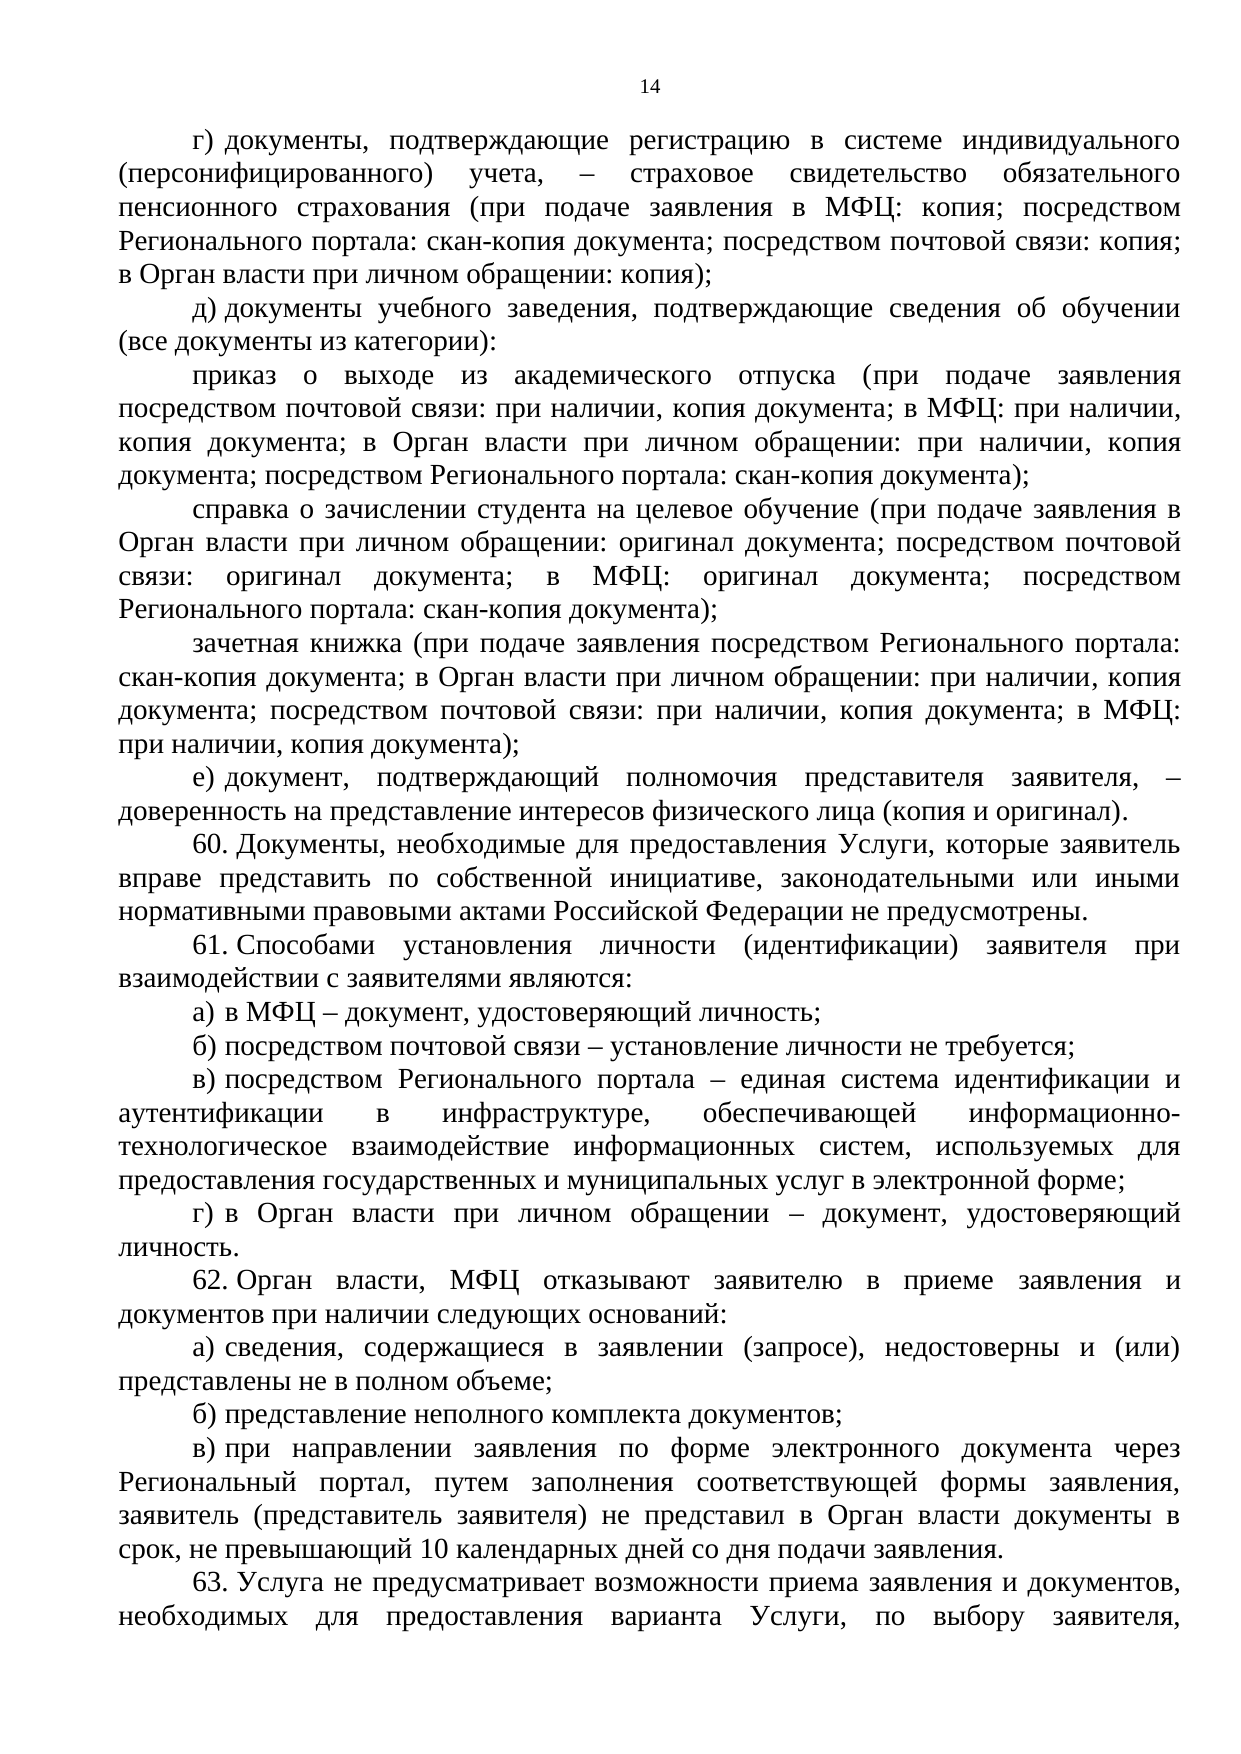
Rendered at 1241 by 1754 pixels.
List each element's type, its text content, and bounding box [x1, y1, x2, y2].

list документы, подтверждающие регистрацию в системе индивидуального (персонифицированного) учета, – страховое свидетельство обязательного пенсионного страхования (при подаче заявления в МФЦ: копия; посредством Регионального портала: скан-копия документа; посредством почтовой связи: копия; в Орган власти при личном обращении: копия); [118, 122, 1181, 290]
text справка о зачислении студента на целевое обучение (при подаче заявления в Орган власти при личном обращении: оригинал документа; посредством почтовой связи: оригинал документа; в МФЦ: оригинал документа; посредством Регионального портала: скан-копия документа); [118, 491, 1181, 625]
list Способами установления личности (идентификации) заявителя при взаимодействии с заявителями являются: [118, 927, 1181, 994]
list Орган власти, МФЦ отказывают заявителю в приеме заявления и документов при наличии следующих оснований: [118, 1262, 1181, 1329]
list посредством Регионального портала – единая система идентификации и аутентификации в инфраструктуре, обеспечивающей информационно-технологическое взаимодействие информационных систем, используемых для предоставления государственных и муниципальных услуг в электронной форме; [118, 1061, 1181, 1195]
text приказ о выходе из академического отпуска (при подаче заявления посредством почтовой связи: при наличии, копия документа; в МФЦ: при наличии, копия документа; в Орган власти при личном обращении: при наличии, копия документа; посредством Регионального портала: скан-копия документа); [118, 357, 1181, 491]
text зачетная книжка (при подаче заявления посредством Регионального портала: скан-копия документа; в Орган власти при личном обращении: при наличии, копия документа; посредством почтовой связи: при наличии, копия документа; в МФЦ: при наличии, копия документа); [118, 625, 1181, 759]
list документы учебного заведения, подтверждающие сведения об обучении (все документы из категории): [118, 290, 1181, 357]
list при направлении заявления по форме электронного документа через Региональный портал, путем заполнения соответствующей формы заявления, заявитель (представитель заявителя) не представил в Орган власти документы в срок, не превышающий 10 календарных дней со дня подачи заявления. [118, 1430, 1181, 1564]
list посредством почтовой связи – установление личности не требуется; [118, 1028, 1181, 1061]
list сведения, содержащиеся в заявлении (запросе), недостоверны и (или) представлены не в полном объеме; [118, 1329, 1181, 1397]
list документ, подтверждающий полномочия представителя заявителя, – доверенность на представление интересов физического лица (копия и оригинал). [118, 759, 1181, 826]
list в МФЦ – документ, удостоверяющий личность; [118, 994, 1181, 1028]
list Документы, необходимые для предоставления Услуги, которые заявитель вправе представить по собственной инициативе, законодательными или иными нормативными правовыми актами Российской Федерации не предусмотрены. [118, 826, 1181, 927]
list представление неполного комплекта документов; [118, 1397, 1181, 1430]
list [118, 1564, 1181, 1631]
list в Орган власти при личном обращении – документ, удостоверяющий личность. [118, 1195, 1181, 1262]
